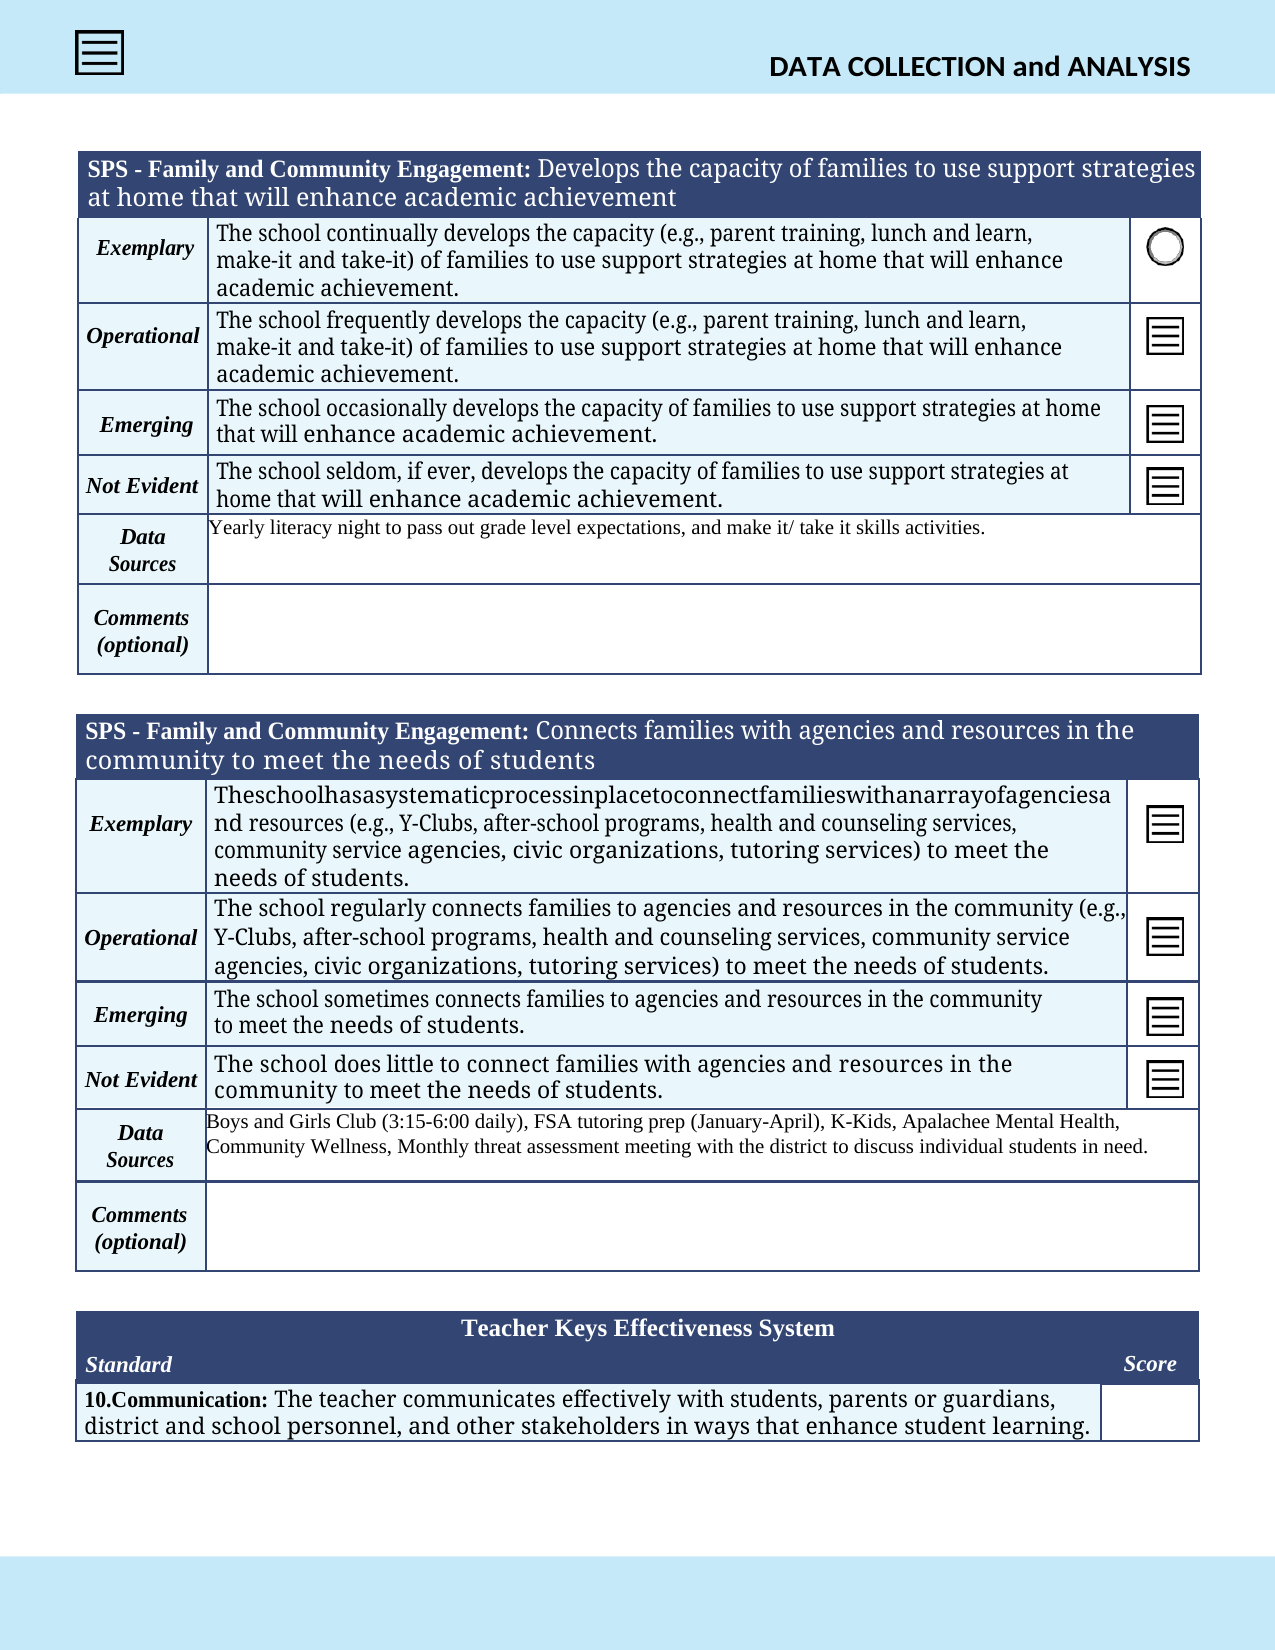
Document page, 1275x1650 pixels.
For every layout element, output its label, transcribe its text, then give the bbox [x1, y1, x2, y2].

text DATA COLLECTION and ANALYSIS [769, 48, 1275, 84]
table_cell Comments (optional) [79, 585, 207, 673]
table_cell Score [1101, 1347, 1199, 1379]
picture [1146, 1060, 1184, 1098]
table_cell [1131, 456, 1200, 513]
table_cell Boys and Girls Club (3:15-6:00 daily), FSA tutoring prep (January-April), K-Kids, Apalachee Mental Health, Community Wellness, Monthly threat assessment meeting with the district to discuss individual students in need. [207, 1110, 1198, 1180]
table_header Teacher Keys Effectiveness System [76, 1311, 1101, 1347]
table_cell The school regularly connects families to agencies and resources in the community (e.g., Y-Clubs, after-school programs, health and counseling services, community service agencies, civic organizations, tutoring services) to meet the needs of students. [207, 894, 1126, 980]
table_header SPS - Family and Community Engagement: Develops the capacity of families to use support strategies at home that will enhance academic achievement [78, 151, 1201, 218]
table_cell [1128, 1047, 1198, 1107]
table_cell [1131, 391, 1200, 454]
picture [1146, 227, 1184, 266]
picture [75, 30, 124, 75]
table_cell Not Evident [79, 456, 207, 513]
table_cell The school continually develops the capacity (e.g., parent training, lunch and learn, make-it and take-it) of families to use support strategies at home that will enhance academic achievement. [209, 218, 1129, 302]
table_cell The school does little to connect families with agencies and resources in the community to meet the needs of students. [207, 1047, 1126, 1107]
table_cell 10.Communication: The teacher communicates effectively with students, parents or guardians, district and school personnel, and other stakeholders in ways that enhance student learning. [77, 1384, 1100, 1440]
table_header [1101, 1311, 1199, 1347]
table_cell Emerging [79, 391, 207, 454]
picture [1146, 467, 1184, 505]
table_cell The school frequently develops the capacity (e.g., parent training, lunch and learn, make-it and take-it) of families to use support strategies at home that will enhance academic achievement. [209, 304, 1129, 389]
table_cell [207, 1183, 1198, 1270]
table_cell Standard [76, 1347, 1101, 1379]
picture [1146, 405, 1184, 443]
table_cell [1131, 304, 1200, 389]
table_cell Data Sources [77, 1110, 205, 1180]
table_cell [1128, 780, 1198, 892]
table_cell [1128, 894, 1198, 980]
picture [1146, 997, 1184, 1036]
table_cell The school seldom, if ever, develops the capacity of families to use support strategies at home that will enhance academic achievement. [209, 456, 1129, 513]
picture [1146, 917, 1184, 956]
table_cell Exemplary [77, 780, 205, 892]
table_cell Not Evident [77, 1047, 205, 1107]
table_cell Data Sources [79, 515, 207, 583]
table_cell Operational [79, 304, 207, 389]
table_cell [1128, 983, 1198, 1045]
table_cell Comments (optional) [77, 1183, 205, 1270]
table_cell [1131, 218, 1200, 302]
table_cell [209, 585, 1200, 673]
picture [1146, 805, 1184, 843]
table_cell The school sometimes connects families to agencies and resources in the community to meet the needs of students. [207, 983, 1126, 1045]
picture [1146, 317, 1184, 355]
table_cell Exemplary [79, 218, 207, 302]
table_header SPS - Family and Community Engagement: Connects families with agencies and resources in the community to meet the needs of students [76, 714, 1199, 778]
table_cell [1102, 1385, 1198, 1440]
table_cell Theschoolhasasystematicprocessinplacetoconnectfamilieswithanarrayofagenciesand resources (e.g., Y-Clubs, after-school programs, health and counseling services, community service agencies, civic organizations, tutoring services) to meet the needs of students. [207, 780, 1126, 892]
table_cell Yearly literacy night to pass out grade level expectations, and make it/ take it skills activities. [209, 515, 1200, 583]
table_cell Emerging [77, 983, 205, 1045]
table_cell The school occasionally develops the capacity of families to use support strategies at home that will enhance academic achievement. [209, 391, 1129, 454]
table_cell Operational [77, 894, 205, 980]
